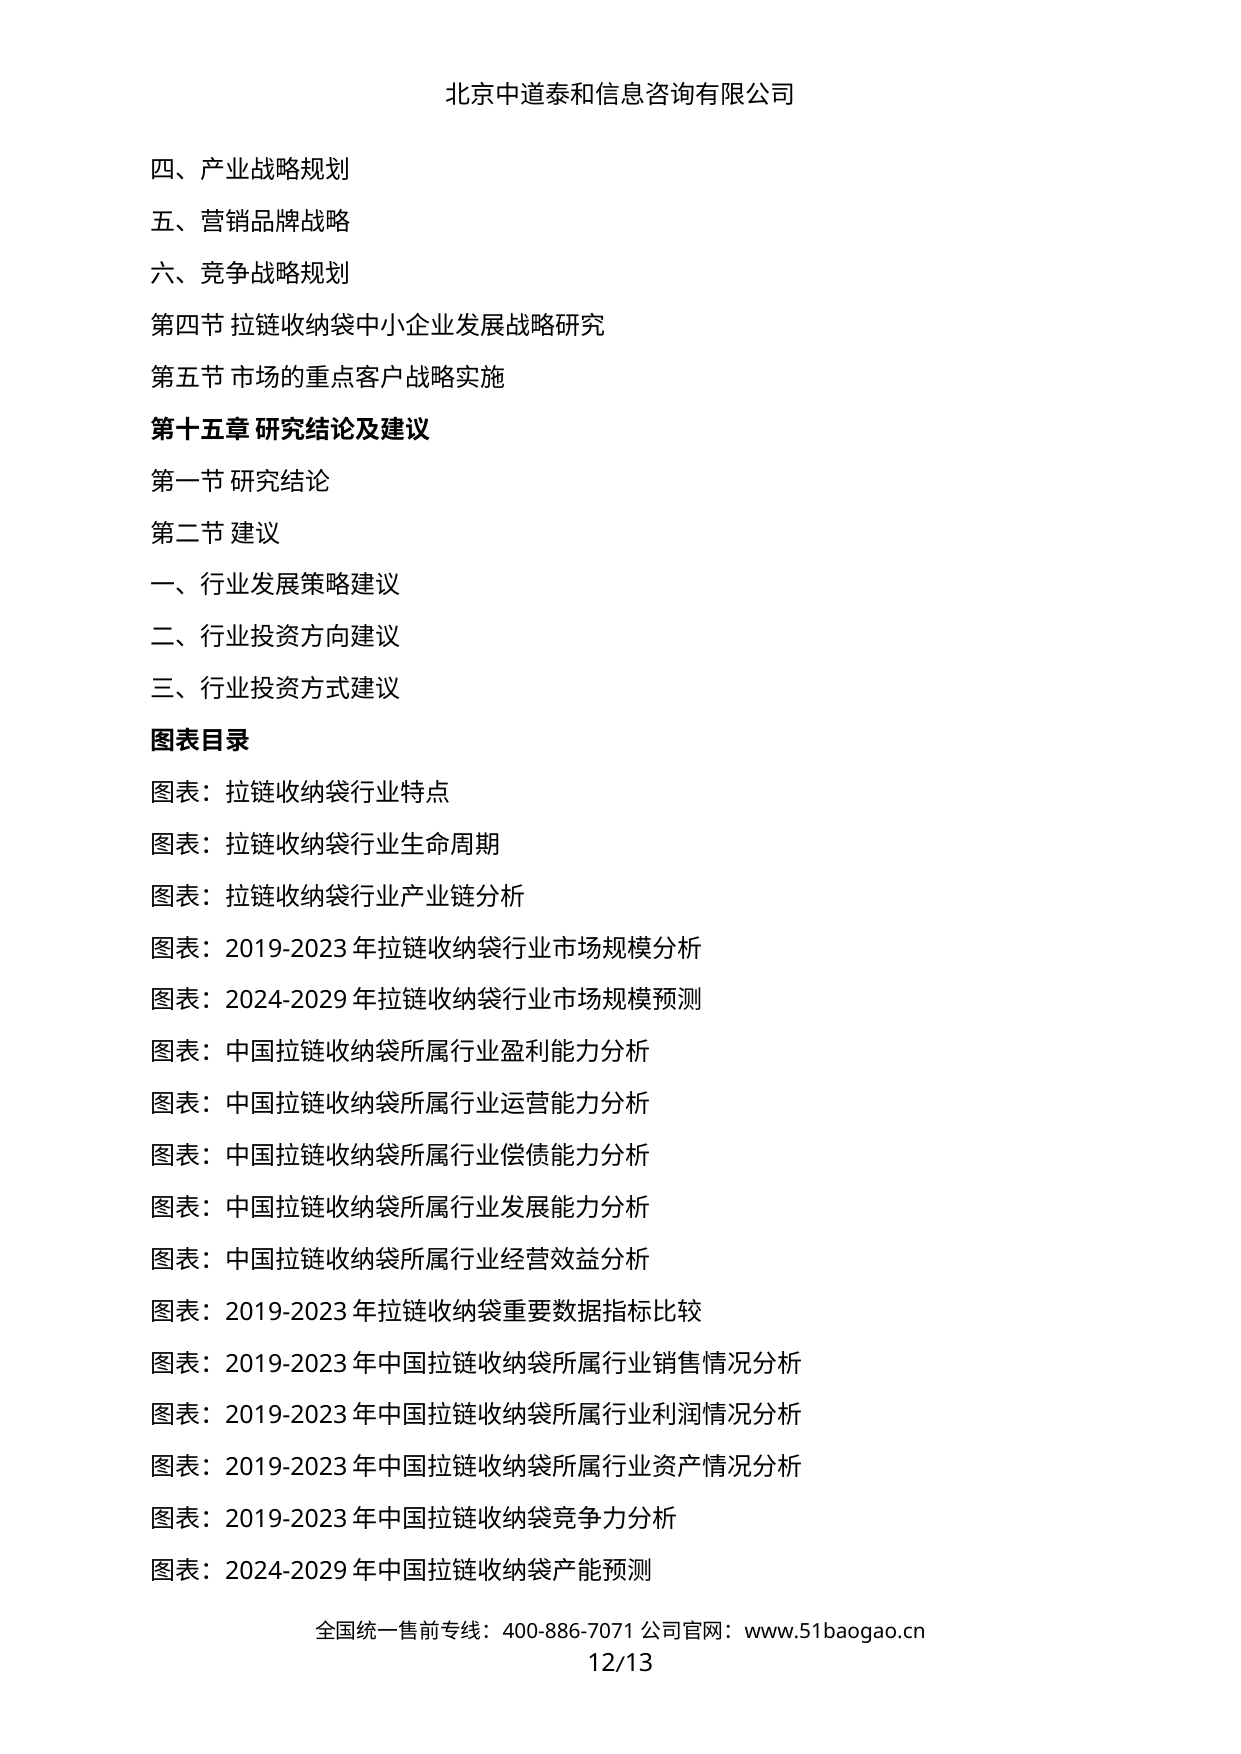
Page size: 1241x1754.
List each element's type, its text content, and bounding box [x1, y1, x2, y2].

text 图表：拉链收纳袋行业特点 [150, 772, 1090, 809]
text 四、产业战略规划 [150, 150, 1090, 186]
text 图表：2019-2023年中国拉链收纳袋所属行业利润情况分析 [150, 1395, 1090, 1431]
text 图表：拉链收纳袋行业生命周期 [150, 824, 1090, 861]
text 图表目录 [150, 721, 1090, 757]
text 图表：中国拉链收纳袋所属行业盈利能力分析 [150, 1032, 1090, 1068]
text 图表：2024-2029年拉链收纳袋行业市场规模预测 [150, 980, 1090, 1016]
text 一、行业发展策略建议 [150, 565, 1090, 601]
text 图表：中国拉链收纳袋所属行业偿债能力分析 [150, 1136, 1090, 1172]
text 图表：中国拉链收纳袋所属行业经营效益分析 [150, 1239, 1090, 1276]
text 图表：2024-2029年中国拉链收纳袋产能预测 [150, 1551, 1090, 1587]
text 第五节 市场的重点客户战略实施 [150, 357, 1090, 394]
text 图表：2019-2023年中国拉链收纳袋所属行业销售情况分析 [150, 1343, 1090, 1379]
text 第四节 拉链收纳袋中小企业发展战略研究 [150, 306, 1090, 342]
text 第十五章 研究结论及建议 [150, 409, 1090, 446]
text 图表：中国拉链收纳袋所属行业运营能力分析 [150, 1084, 1090, 1120]
text 图表：中国拉链收纳袋所属行业发展能力分析 [150, 1187, 1090, 1224]
text 第一节 研究结论 [150, 461, 1090, 497]
text 第二节 建议 [150, 513, 1090, 549]
text 六、竞争战略规划 [150, 254, 1090, 290]
text 图表：2019-2023年拉链收纳袋重要数据指标比较 [150, 1291, 1090, 1327]
text 图表：拉链收纳袋行业产业链分析 [150, 876, 1090, 912]
text 图表：2019-2023年拉链收纳袋行业市场规模分析 [150, 928, 1090, 964]
text 图表：2019-2023年中国拉链收纳袋所属行业资产情况分析 [150, 1447, 1090, 1483]
text 二、行业投资方向建议 [150, 617, 1090, 653]
text 图表：2019-2023年中国拉链收纳袋竞争力分析 [150, 1499, 1090, 1535]
text 三、行业投资方式建议 [150, 669, 1090, 705]
text 五、营销品牌战略 [150, 202, 1090, 238]
